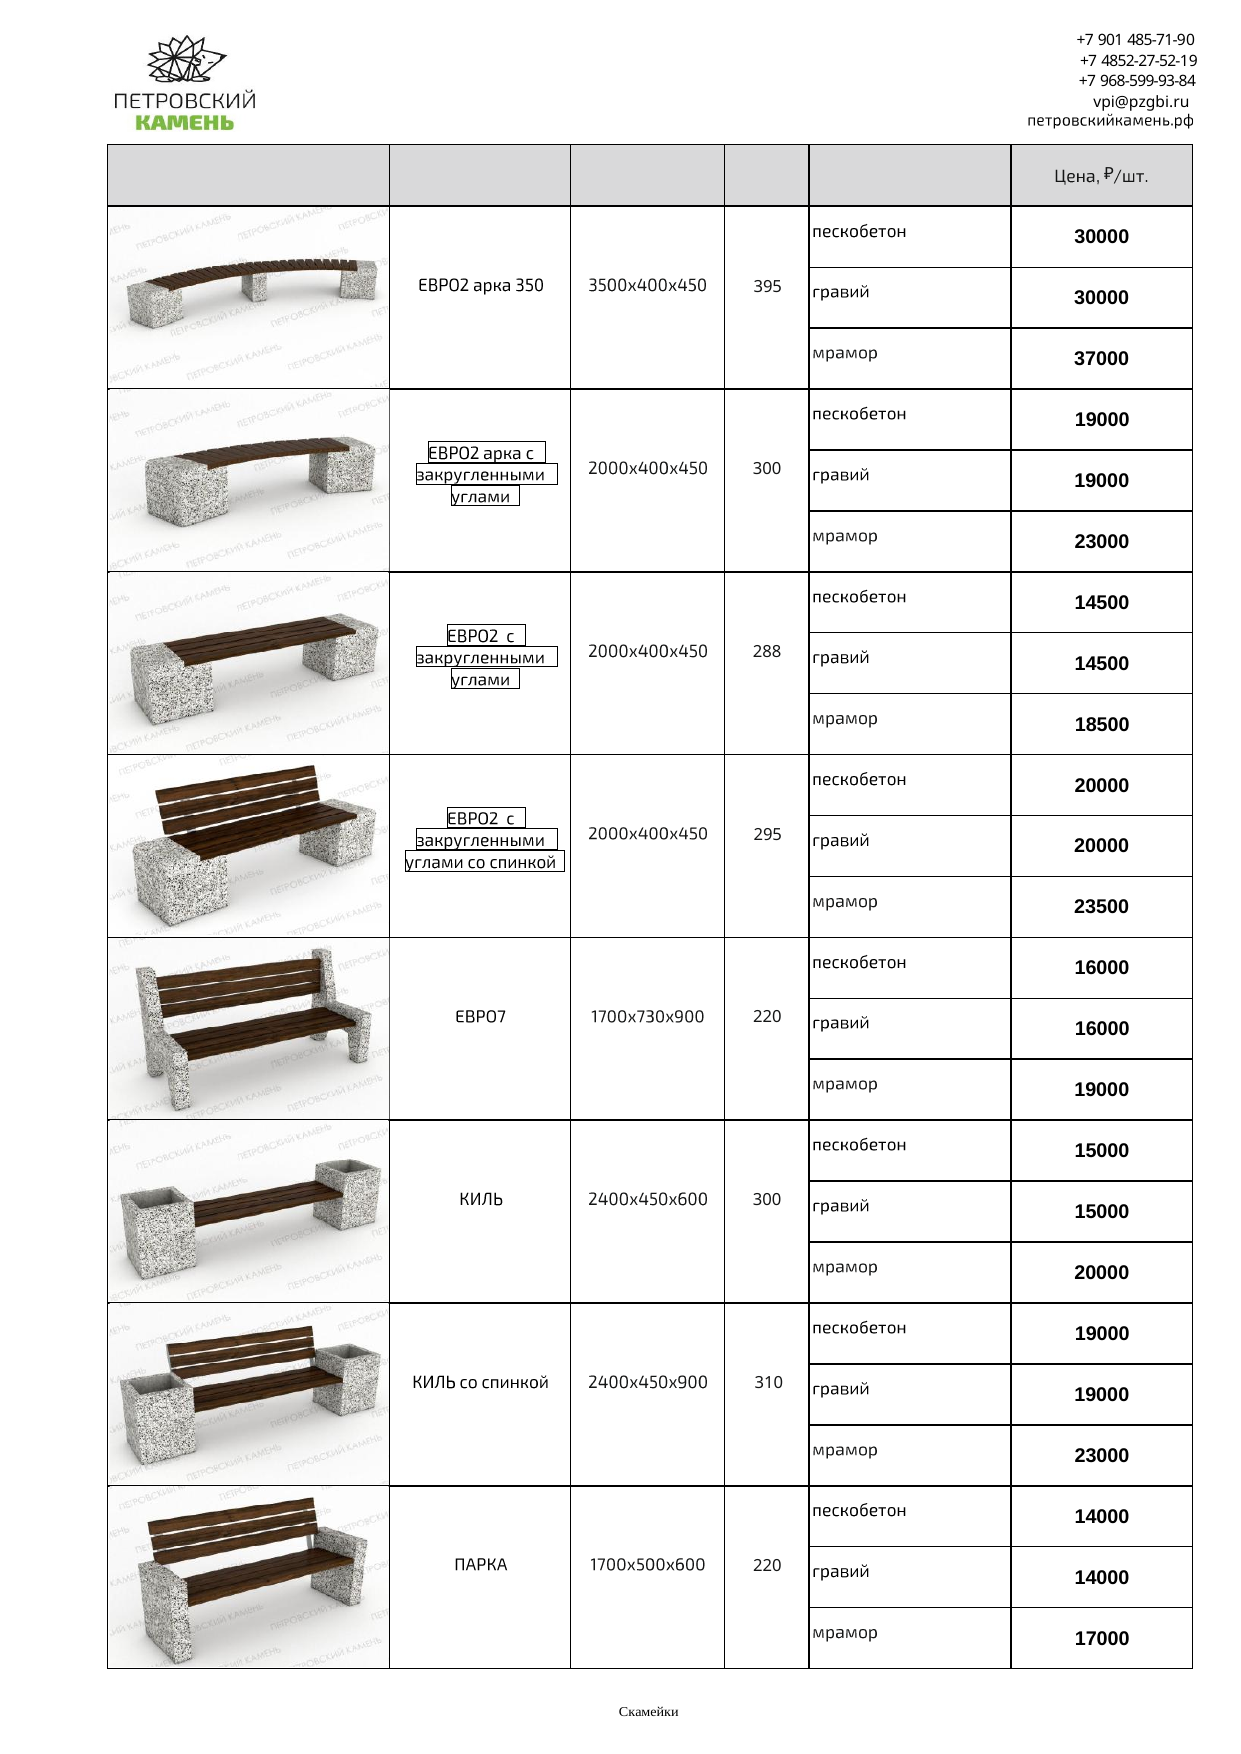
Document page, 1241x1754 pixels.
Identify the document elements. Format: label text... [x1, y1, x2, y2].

picture [109, 207, 389, 387]
picture [588, 1192, 718, 1209]
picture [812, 832, 879, 850]
picture [591, 1009, 714, 1026]
picture [109, 572, 389, 753]
table_cell 16000 [1012, 938, 1192, 997]
table_cell [810, 1060, 1010, 1119]
table_cell 20000 [1012, 755, 1192, 814]
table_cell 18500 [1012, 694, 1192, 754]
table_cell 220 [725, 938, 808, 1119]
table_header [725, 145, 808, 205]
table_cell 288 [725, 573, 808, 754]
picture [109, 1303, 389, 1484]
picture [459, 1192, 513, 1209]
table_cell 16000 [1012, 999, 1192, 1058]
table_cell [810, 816, 1010, 876]
table_cell [810, 1243, 1010, 1302]
picture [588, 643, 718, 661]
table_cell [390, 1487, 570, 1668]
table_cell 17000 [1012, 1608, 1192, 1668]
picture [109, 938, 390, 1119]
table_cell 220 [725, 1487, 808, 1668]
picture [812, 589, 916, 606]
table_cell 15000 [1012, 1121, 1192, 1180]
table_cell [810, 1182, 1010, 1241]
table_header [810, 145, 1010, 205]
table_cell [390, 938, 570, 1119]
picture [109, 1486, 389, 1667]
table_cell [810, 1547, 1010, 1607]
table_cell [390, 207, 570, 388]
picture [812, 1198, 879, 1215]
table_cell [571, 1121, 724, 1302]
picture [812, 528, 889, 545]
picture [812, 954, 916, 972]
table_cell [810, 694, 1010, 754]
table_cell 19000 [1012, 390, 1192, 449]
table_header [108, 145, 389, 205]
table_cell [390, 755, 570, 936]
picture [455, 1009, 516, 1026]
table_cell [810, 877, 1010, 936]
picture [109, 755, 389, 935]
table_cell 310 [725, 1304, 808, 1485]
picture [111, 31, 256, 132]
picture [591, 1557, 715, 1574]
table_cell 20000 [1012, 1243, 1192, 1302]
picture [412, 1375, 558, 1392]
picture [454, 1557, 518, 1574]
table_cell [810, 755, 1010, 814]
table_cell [810, 329, 1010, 388]
picture [812, 1320, 916, 1337]
table_cell 14500 [1012, 633, 1192, 693]
picture [812, 223, 916, 241]
picture [812, 406, 916, 423]
table_cell 23000 [1012, 512, 1192, 571]
table_cell [810, 390, 1010, 449]
picture [588, 278, 717, 295]
picture [812, 1137, 916, 1154]
picture [1027, 109, 1194, 129]
table_cell [810, 1426, 1010, 1485]
table_cell 300 [725, 390, 808, 571]
picture [588, 1375, 718, 1392]
table_cell 30000 [1012, 268, 1192, 327]
table_cell [810, 1487, 1010, 1546]
table_cell [390, 573, 570, 754]
table_cell [810, 999, 1010, 1058]
picture [812, 284, 879, 301]
table_cell [571, 938, 724, 1119]
table_cell [810, 1304, 1010, 1363]
picture [812, 893, 889, 911]
table_cell 23500 [1012, 877, 1192, 936]
picture [812, 345, 889, 362]
picture [812, 1503, 916, 1520]
picture [812, 1381, 879, 1398]
picture [812, 467, 879, 484]
picture [588, 461, 718, 478]
table_cell 30000 [1012, 207, 1192, 266]
picture [812, 772, 916, 789]
table_header [571, 145, 724, 205]
table_cell [571, 390, 724, 571]
table_cell [390, 390, 570, 571]
table_cell 300 [725, 1121, 808, 1302]
table_cell 14000 [1012, 1547, 1192, 1607]
table_cell [810, 451, 1010, 510]
table_header ₽ [1012, 145, 1192, 205]
table_cell [810, 1608, 1010, 1668]
table_cell [810, 207, 1010, 266]
picture [812, 1015, 879, 1032]
table_cell 14500 [1012, 573, 1192, 632]
table_cell 15000 [1012, 1182, 1192, 1241]
table_cell 20000 [1012, 816, 1192, 876]
table_cell 19000 [1012, 451, 1192, 510]
picture [109, 389, 390, 571]
table_cell 395 [725, 207, 808, 388]
table_cell [810, 1365, 1010, 1424]
table_cell 19000 [1012, 1060, 1192, 1119]
table_cell 23000 [1012, 1426, 1192, 1485]
table_cell [810, 938, 1010, 997]
picture [812, 711, 889, 728]
table_cell [571, 207, 724, 388]
table_cell [810, 268, 1010, 327]
picture [418, 278, 553, 295]
picture [588, 826, 718, 843]
table_cell [810, 633, 1010, 693]
table_cell 37000 [1012, 329, 1192, 388]
picture [812, 1076, 889, 1093]
picture [109, 1120, 389, 1301]
table_cell 295 [725, 755, 808, 936]
table_cell [810, 573, 1010, 632]
table_cell [571, 1304, 724, 1485]
table_cell [390, 1121, 570, 1302]
table_cell 19000 [1012, 1304, 1192, 1363]
picture [812, 1625, 889, 1642]
table_cell [810, 512, 1010, 571]
table_cell [571, 755, 724, 936]
picture [812, 1259, 889, 1276]
table_header [390, 145, 570, 205]
table_cell [571, 573, 724, 754]
picture [812, 650, 879, 667]
table_cell [571, 1487, 724, 1668]
table_cell 19000 [1012, 1365, 1192, 1424]
table_cell [390, 1304, 570, 1485]
table_cell [810, 1121, 1010, 1180]
table_cell 14000 [1012, 1487, 1192, 1546]
picture [812, 1564, 879, 1581]
picture [812, 1442, 889, 1459]
